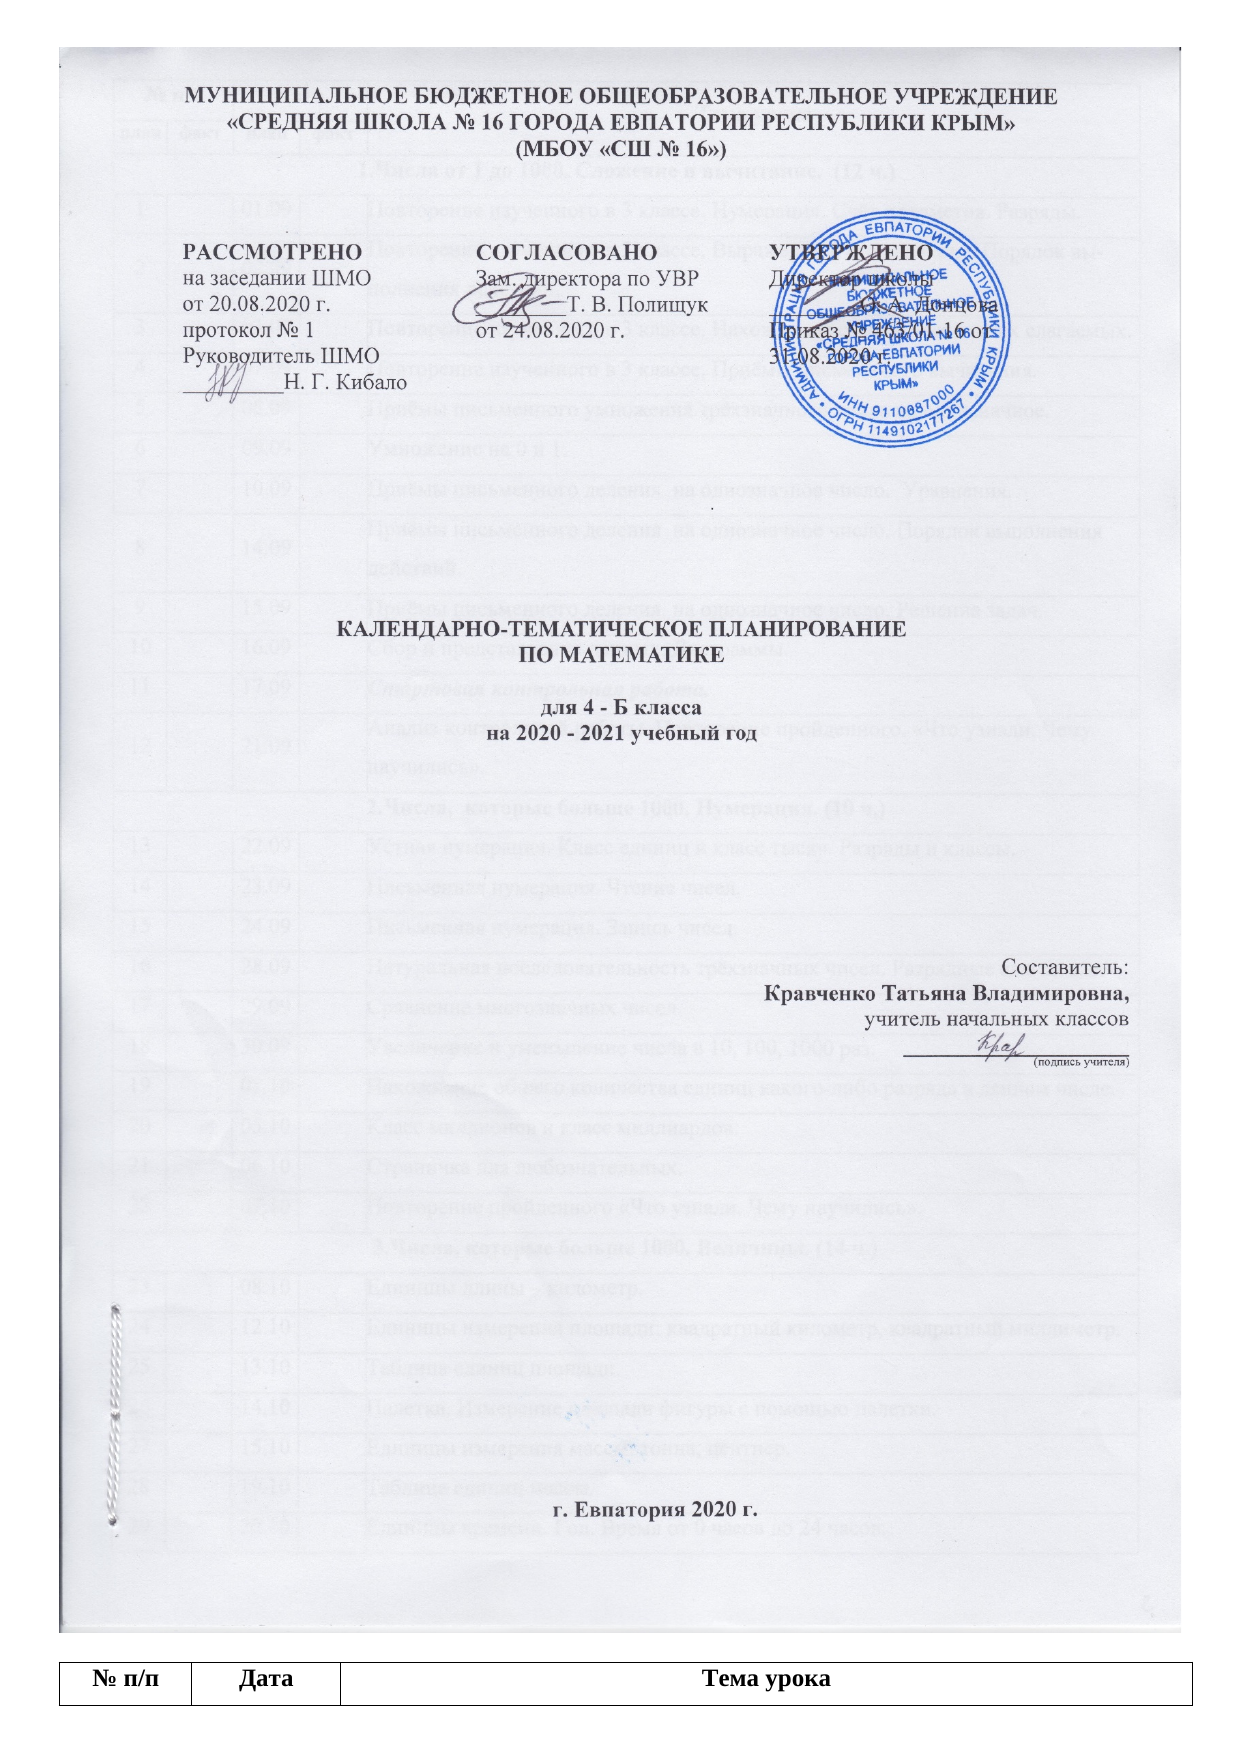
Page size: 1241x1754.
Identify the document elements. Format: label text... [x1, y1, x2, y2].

table_header Дата [192, 1663, 340, 1704]
table_header Тема урока [341, 1663, 1192, 1704]
picture [59, 47, 1182, 1633]
table_header № п/п [60, 1663, 191, 1704]
